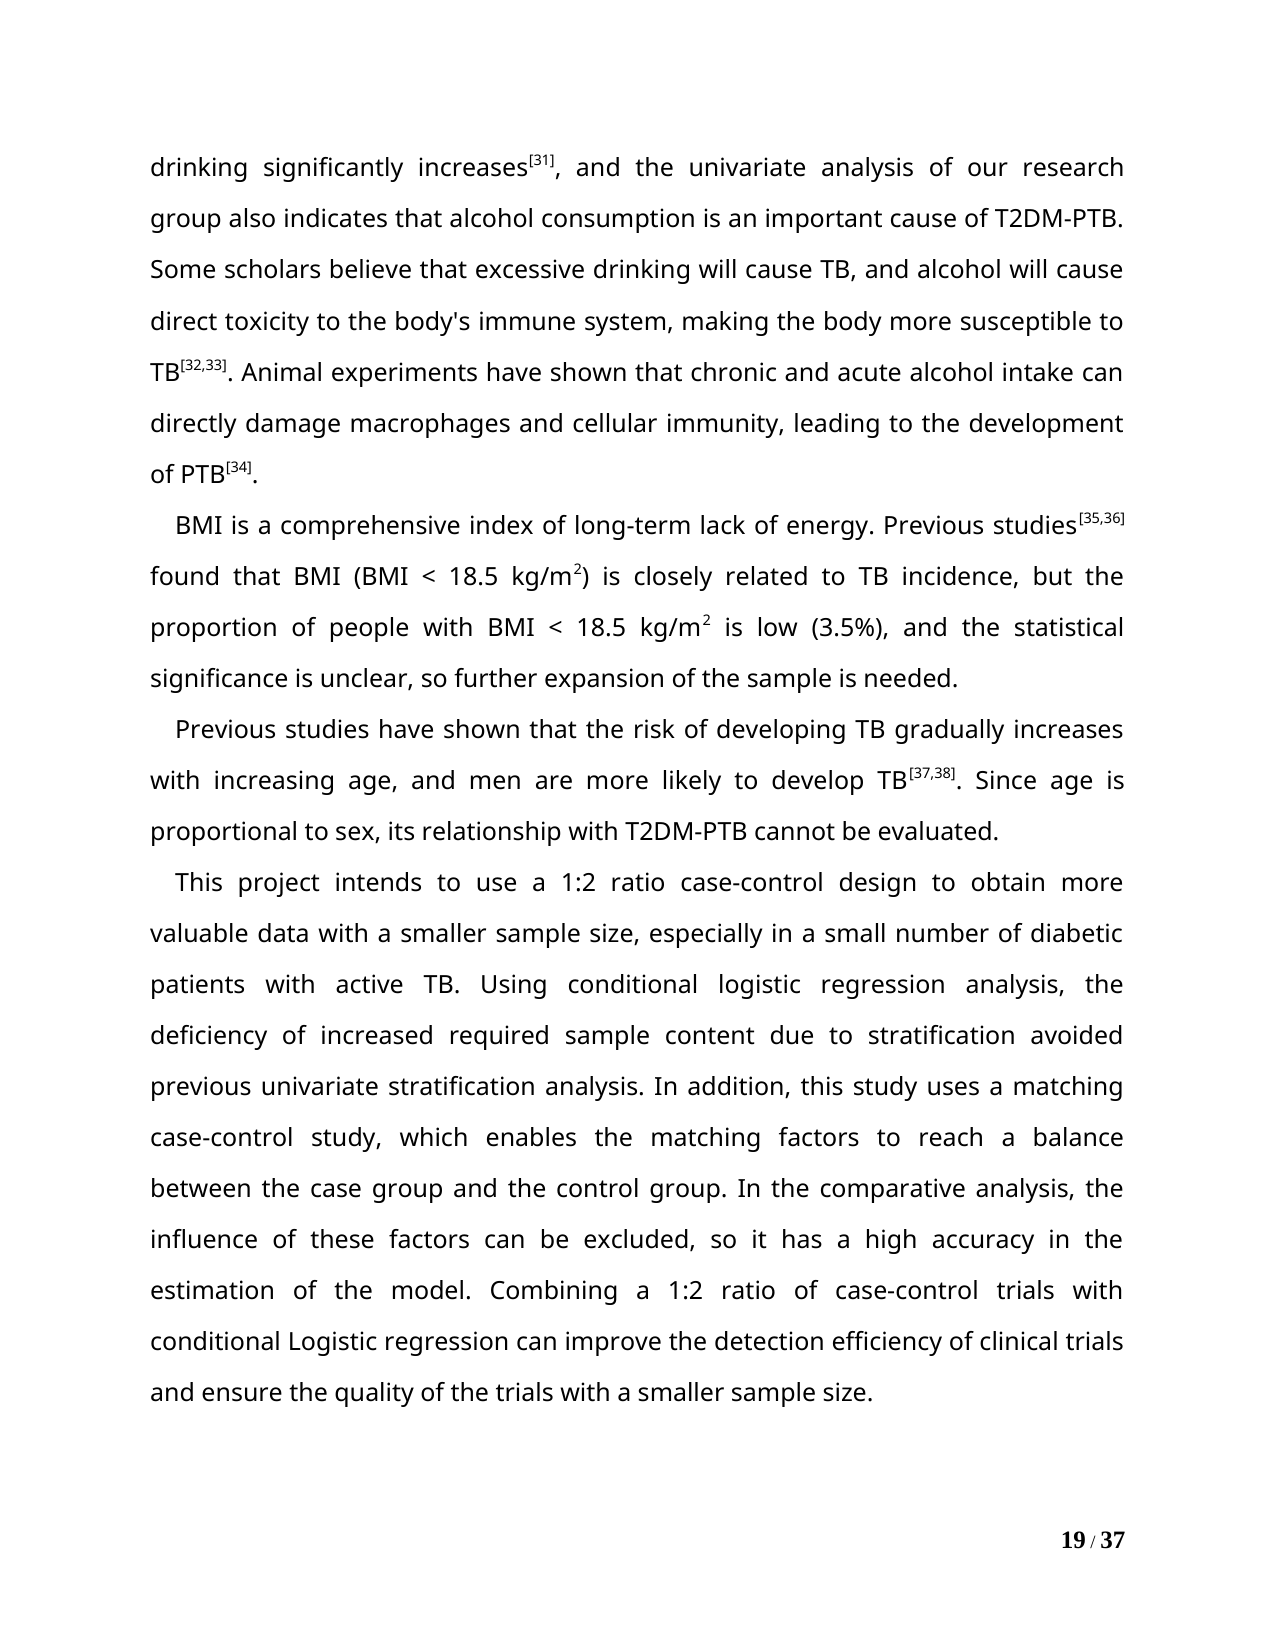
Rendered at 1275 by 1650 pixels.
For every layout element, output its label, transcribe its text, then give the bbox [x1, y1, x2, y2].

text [150, 150, 1125, 490]
text This project intends to use a 1:2 ratio case-control design to obtain more valuable data with a smaller sample size, especially in a small number of diabetic patients with active TB. Using conditional logistic regression analysis, the deficiency of increased required sample content due to stratification avoided previous univariate stratification analysis. In addition, this study uses a matching case-control study, which enables the matching factors to reach a balance between the case group and the control group. In the comparative analysis, the influence of these factors can be excluded, so it has a high accuracy in the estimation of the model. Combining a 1:2 ratio of case-control trials with conditional Logistic regression can improve the detection efficiency of clinical trials and ensure the quality of the trials with a smaller sample size. [150, 864, 1125, 1409]
text Previous studies have shown that the risk of developing TB gradually increases with increasing age, and men are more likely to develop TB[37,38]. Since age is proportional to sex, its relationship with T2DM-PTB cannot be evaluated. [150, 711, 1125, 848]
text BMI is a comprehensive index of long-term lack of energy. Previous studies[35,36] found that BMI (BMI < 18.5 kg/m2) is closely related to TB incidence, but the proportion of people with BMI < 18.5 kg/m2 is low (3.5%), and the statistical significance is unclear, so further expansion of the sample is needed. [150, 507, 1125, 694]
